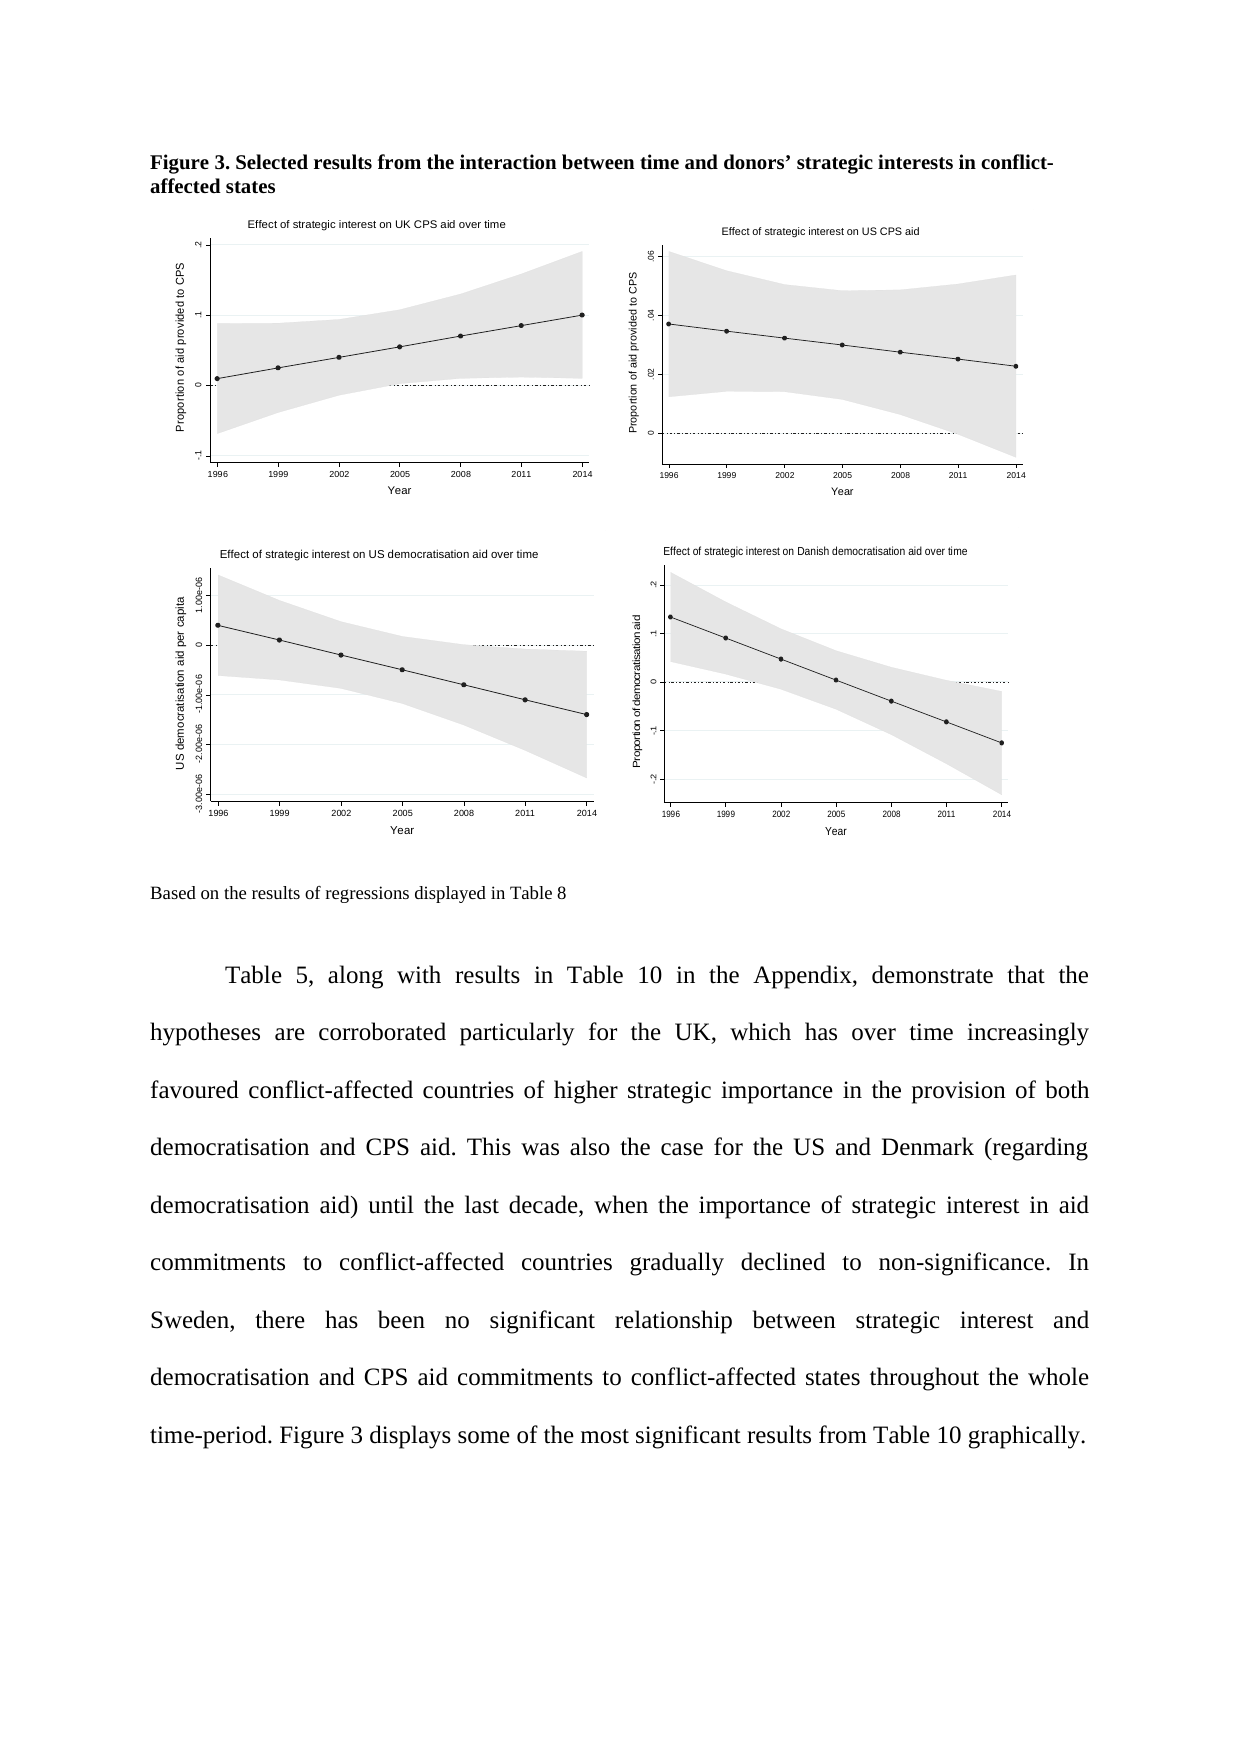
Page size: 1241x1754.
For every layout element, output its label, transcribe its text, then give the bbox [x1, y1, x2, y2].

text Table 5, along with results in Table 10 in the Appendix, demonstrate that the hypotheses are corroborated particularly for the UK, which has over time increasingly favoured conflict-affected countries of higher strategic importance in the provision of both democratisation and CPS aid. This was also the case for the US and Denmark (regarding democratisation aid) until the last decade, when the importance of strategic interest in aid commitments to conflict-affected countries gradually declined to non-significance. In Sweden, there has been no significant relationship between strategic interest and democratisation and CPS aid commitments to conflict-affected states throughout the whole time-period. Figure 3 displays some of the most significant results from Table 10 graphically. [150, 960, 1090, 1448]
text Figure 3. Selected results from the interaction between time and donors’ strategic interests in conflict-affected states [150, 150, 1090, 198]
text Based on the results of regressions displayed in Table 8 [150, 198, 1090, 904]
